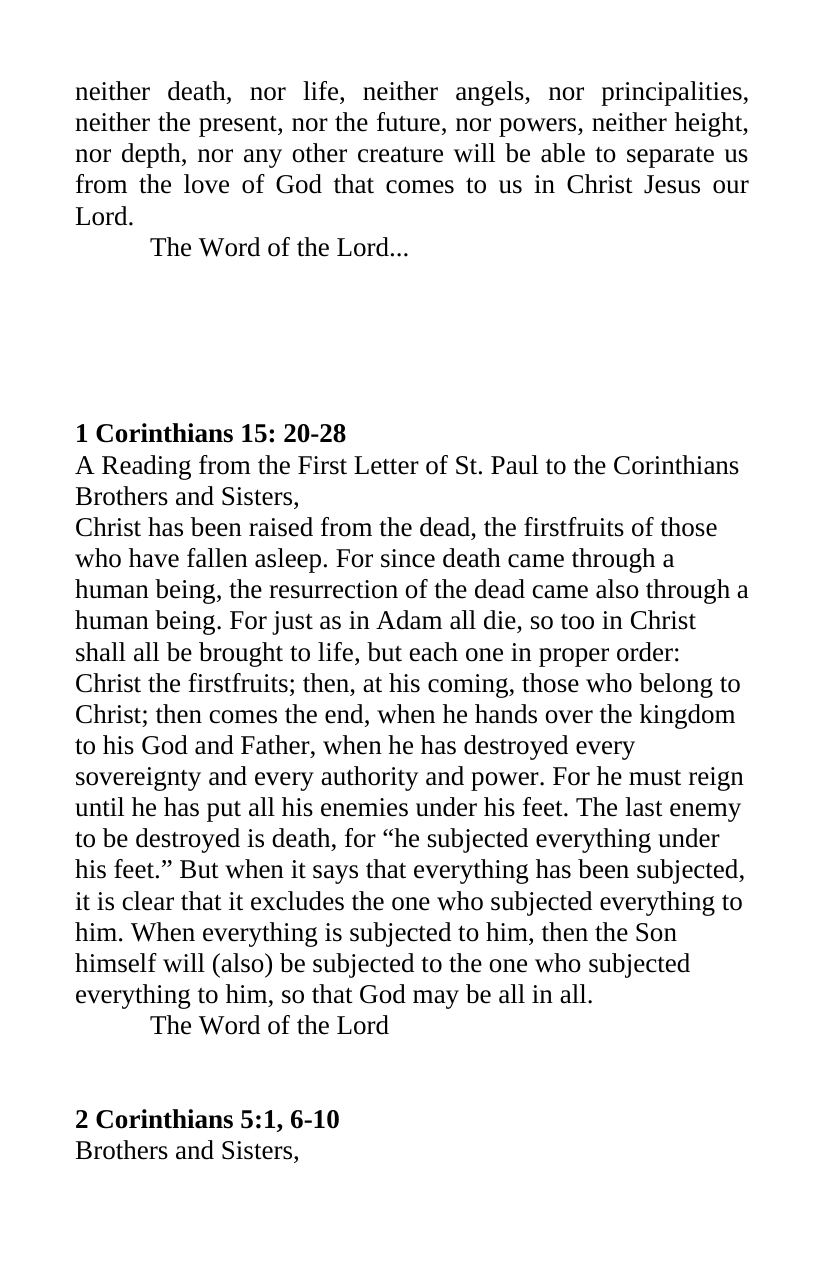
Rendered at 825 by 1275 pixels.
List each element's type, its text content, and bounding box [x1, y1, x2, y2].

text 2 Corinthians 5:1, 6-10 [75, 1103, 750, 1134]
text Brothers and Sisters, [75, 480, 750, 511]
text Brothers and Sisters, [75, 1134, 750, 1165]
text The Word of the Lord... [75, 231, 750, 262]
text 1 Corinthians 15: 20-28 [75, 418, 750, 449]
text The Word of the Lord [75, 1009, 750, 1041]
text Christ has been raised from the dead, the firstfruits of those who have fallen asleep. For since death came through a human being, the resurrection of the dead came also through a human being. For just as in Adam all die, so too in Christ shall all be brought to life, but each one in proper order: Christ the firstfruits; then, at his coming, those who belong to Christ; then comes the end, when he hands over the kingdom to his God and Father, when he has destroyed every sovereignty and every authority and power. For he must reign until he has put all his enemies under his feet. The last enemy to be destroyed is death, for “he subjected everything under his feet.” But when it says that everything has been subjected, it is clear that it excludes the one who subjected everything to him. When everything is subjected to him, then the Son himself will (also) be subjected to the one who subjected everything to him, so that God may be all in all. [75, 511, 750, 1009]
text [75, 75, 750, 231]
text A Reading from the First Letter of St. Paul to the Corinthians [75, 449, 750, 480]
